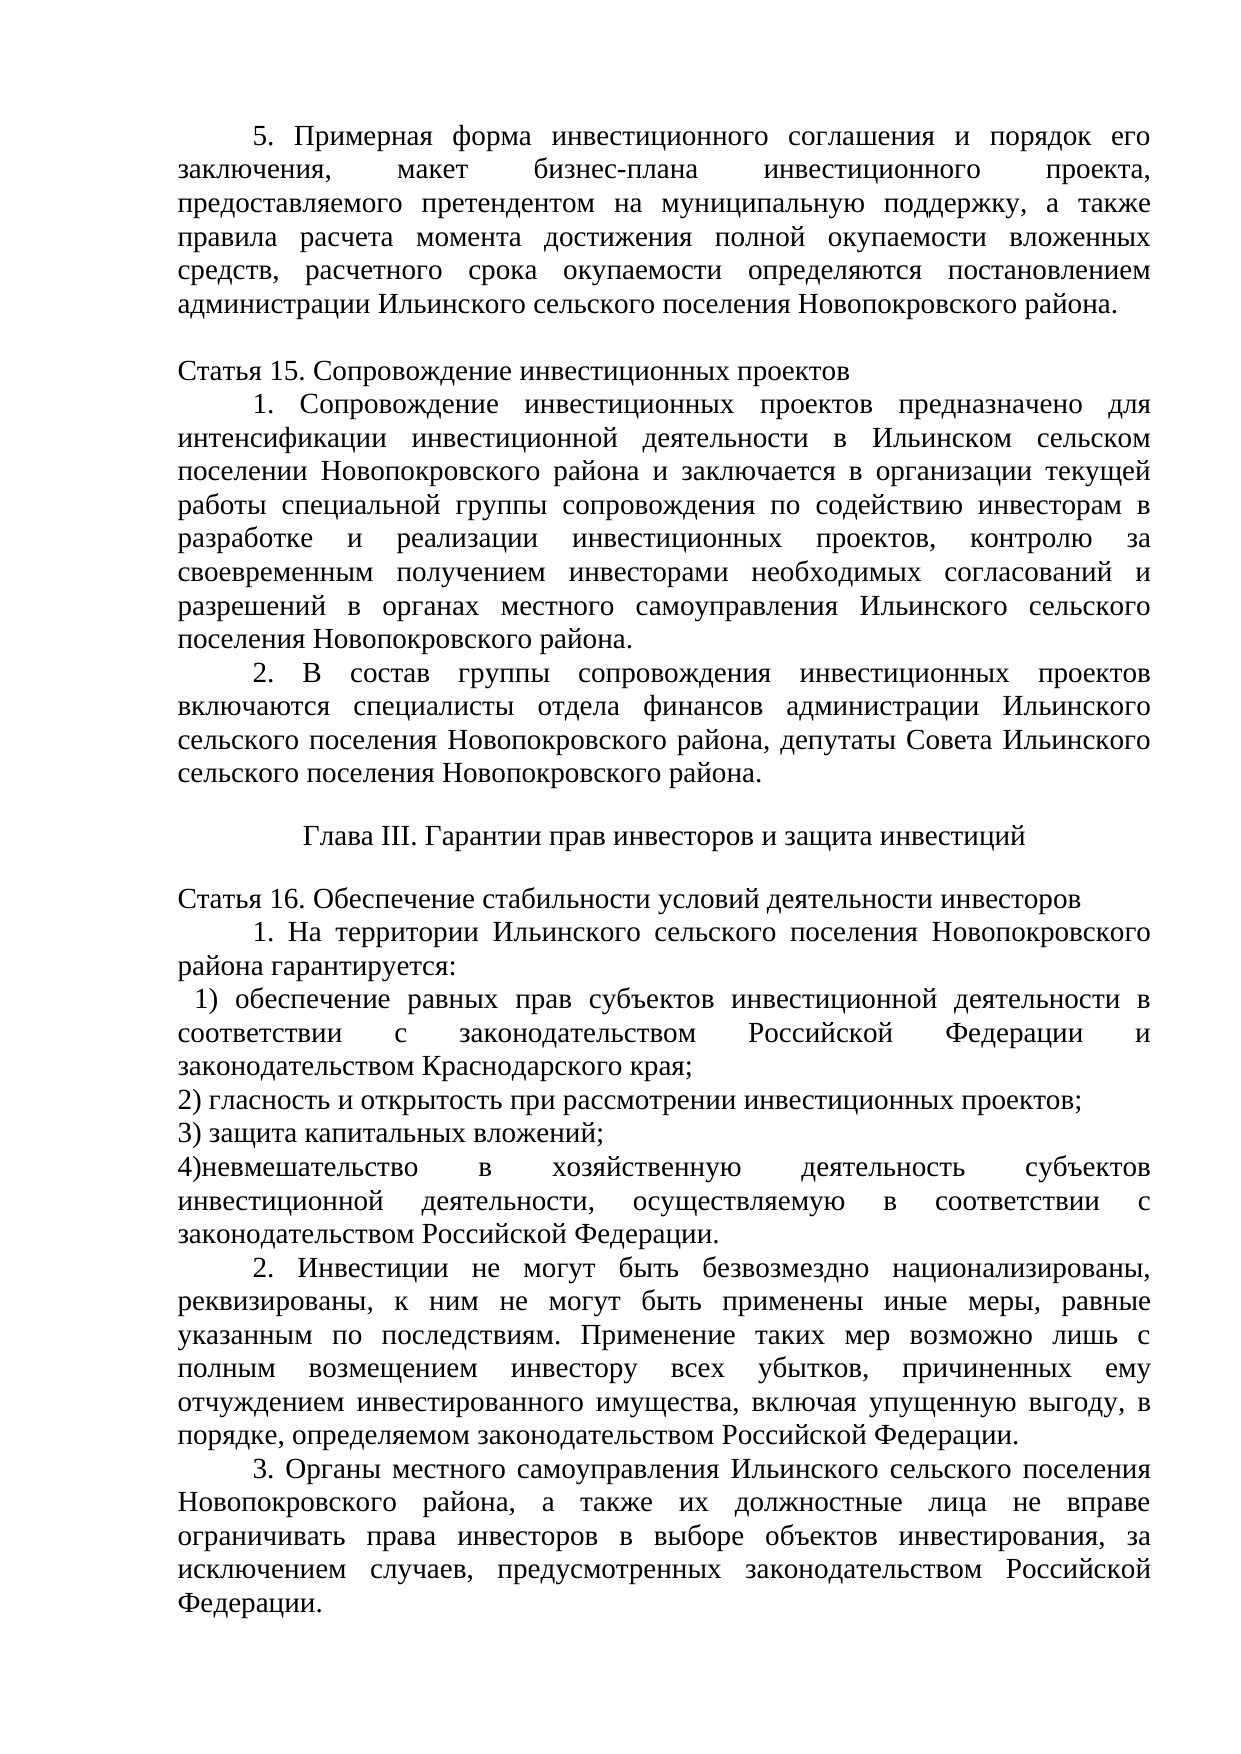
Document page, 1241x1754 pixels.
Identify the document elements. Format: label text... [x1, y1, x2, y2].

text 3) защита капитальных вложений; [177, 1116, 1152, 1149]
text 2. Инвестиции не могут быть безвозмездно национализированы, реквизированы, к ним не могут быть применены иные меры, равные указанным по последствиям. Применение таких мер возможно лишь с полным возмещением инвестору всех убытков, причиненных ему отчуждением инвестированного имущества, включая упущенную выгоду, в порядке, определяемом законодательством Российской Федерации. [177, 1250, 1152, 1451]
text 5. Примерная форма инвестиционного соглашения и порядок его заключения, макет бизнес-плана инвестиционного проекта, предоставляемого претендентом на муниципальную поддержку, а также правила расчета момента достижения полной окупаемости вложенных средств, расчетного срока окупаемости определяются постановлением администрации Ильинского сельского поселения Новопокровского района. [177, 118, 1152, 319]
text Глава III. Гарантии прав инвесторов и защита инвестиций [177, 818, 1152, 852]
text Статья 16. Обеспечение стабильности условий деятельности инвесторов [177, 881, 1152, 914]
text 2) гласность и открытость при рассмотрении инвестиционных проектов; [177, 1082, 1152, 1116]
text 3. Органы местного самоуправления Ильинского сельского поселения Новопокровского района, а также их должностные лица не вправе ограничивать права инвесторов в выборе объектов инвестирования, за исключением случаев, предусмотренных законодательством Российской Федерации. [177, 1451, 1152, 1619]
text 1. Сопровождение инвестиционных проектов предназначено для интенсификации инвестиционной деятельности в Ильинском сельском поселении Новопокровского района и заключается в организации текущей работы специальной группы сопровождения по содействию инвесторам в разработке и реализации инвестиционных проектов, контролю за своевременным получением инвесторами необходимых согласований и разрешений в органах местного самоуправления Ильинского сельского поселения Новопокровского района. [177, 386, 1152, 655]
text 1. На территории Ильинского сельского поселения Новопокровского района гарантируется: [177, 914, 1152, 981]
text 4)невмешательство в хозяйственную деятельность субъектов инвестиционной деятельности, осуществляемую в соответствии с законодательством Российской Федерации. [177, 1149, 1152, 1250]
text Статья 15. Сопровождение инвестиционных проектов [177, 353, 1152, 386]
text 1) обеспечение равных прав субъектов инвестиционной деятельности в соответствии с законодательством Российской Федерации и законодательством Краснодарского края; [177, 981, 1152, 1082]
text 2. В состав группы сопровождения инвестиционных проектов включаются специалисты отдела финансов администрации Ильинского сельского поселения Новопокровского района, депутаты Совета Ильинского сельского поселения Новопокровского района. [177, 655, 1152, 789]
